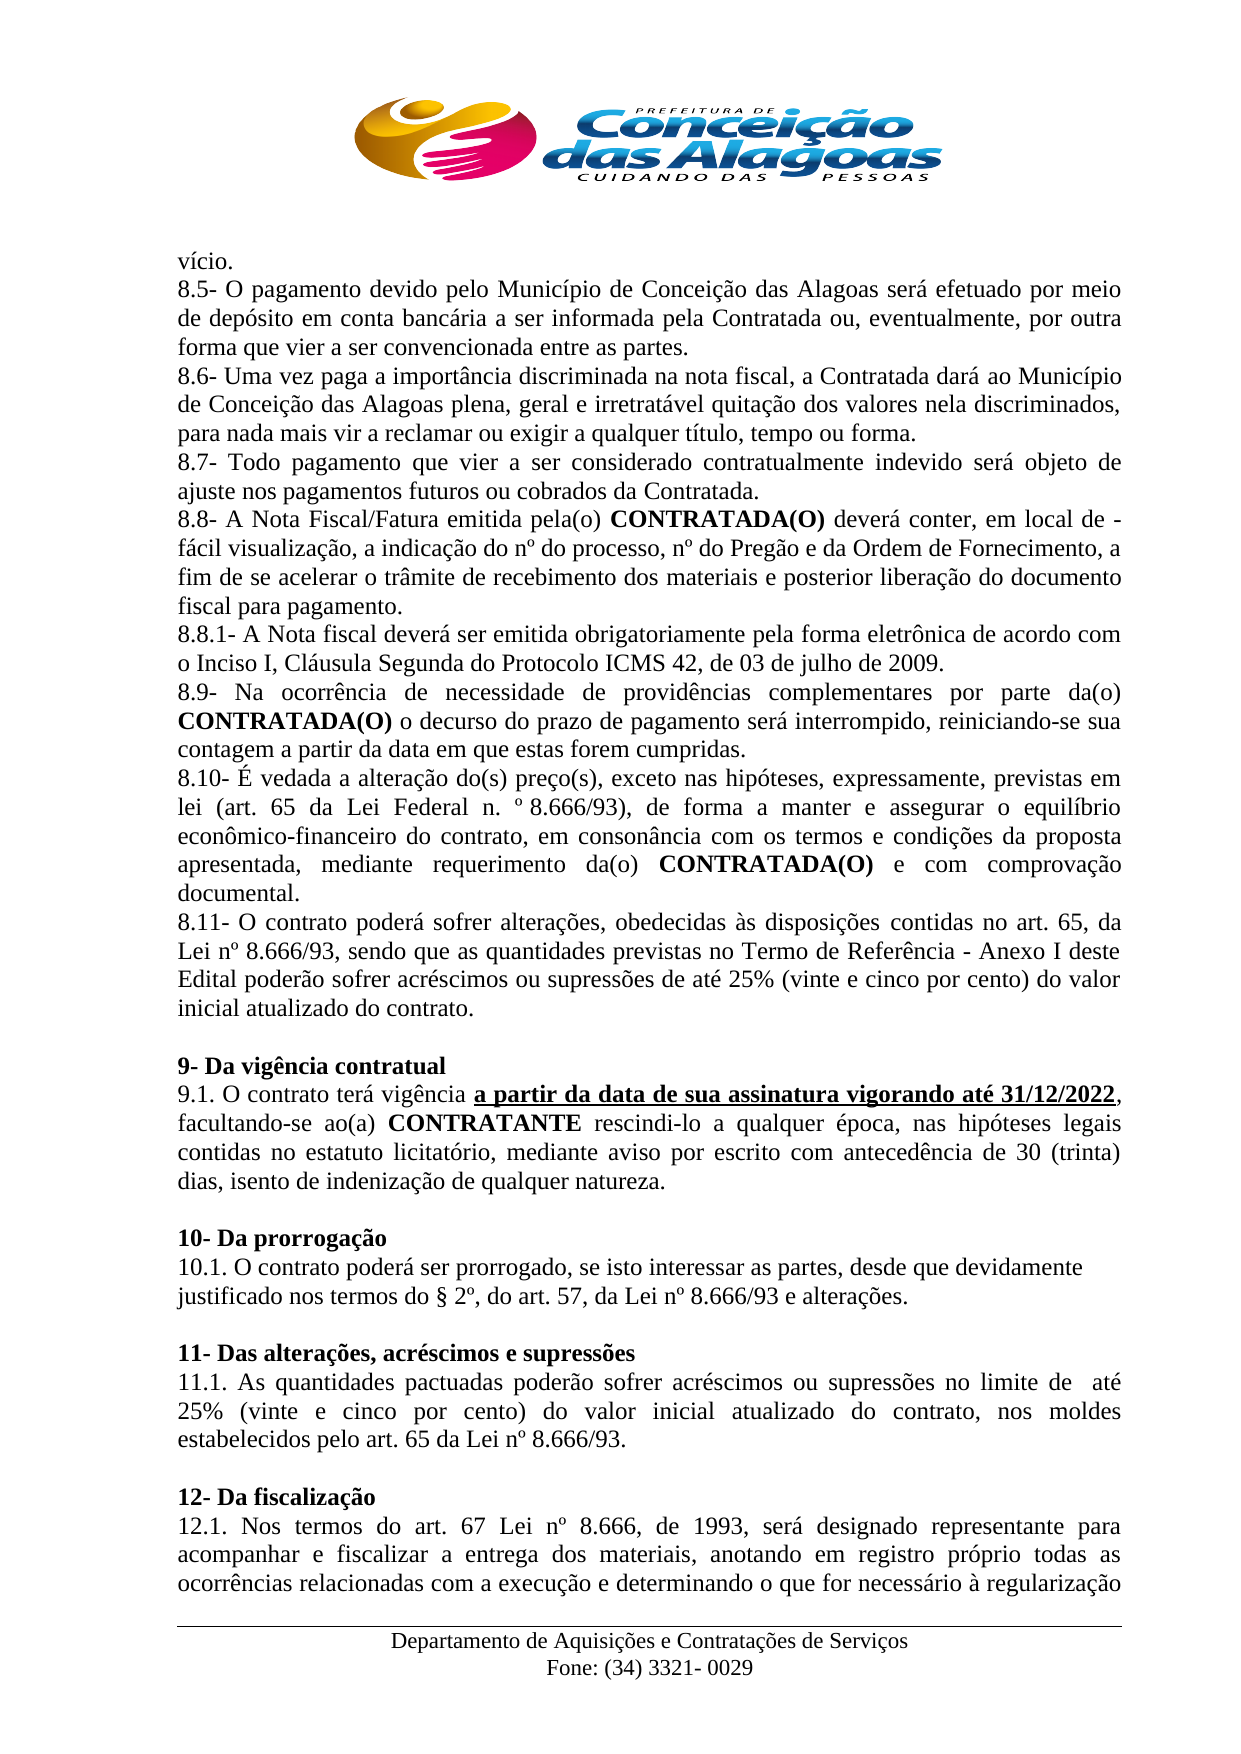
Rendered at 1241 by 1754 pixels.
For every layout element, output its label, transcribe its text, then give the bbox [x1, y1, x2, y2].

text 8.8.1- A Nota fiscal deverá ser emitida obrigatoriamente pela forma eletrônica de acordo com o Inciso I, Cláusula Segunda do Protocolo ICMS 42, de 03 de julho de 2009. [177, 619, 1122, 677]
text 9.1. O contrato terá vigência a partir da data de sua assinatura vigorando até 31/12/2022, facultando-se ao(a) CONTRATANTE rescindi-lo a qualquer época, nas hipóteses legais contidas no estatuto licitatório, mediante aviso por escrito com antecedência de 30 (trinta) dias, isento de indenização de qualquer natureza. [177, 1079, 1122, 1194]
text 9- Da vigência contratual [177, 1051, 1122, 1079]
text 11.1. As quantidades pactuadas poderão sofrer acréscimos ou supressões no limite de até 25% (vinte e cinco por cento) do valor inicial atualizado do contrato, nos moldes estabelecidos pelo art. 65 da Lei nº 8.666/93. [177, 1367, 1122, 1453]
list 8.5- O pagamento devido pelo Município de Conceição das Alagoas será efetuado por meio de depósito em conta bancária a ser informada pela Contratada ou, eventualmente, por outra forma que vier a ser convencionada entre as partes. [177, 274, 1122, 361]
picture [259, 65, 1040, 222]
text 10- Da prorrogação [177, 1223, 1122, 1252]
list 8.7- Todo pagamento que vier a ser considerado contratualmente indevido será objeto de ajuste nos pagamentos futuros ou cobrados da Contratada. [177, 447, 1122, 504]
text 8.10- É vedada a alteração do(s) preço(s), exceto nas hipóteses, expressamente, previstas em lei (art. 65 da Lei Federal n. º 8.666/93), de forma a manter e assegurar o equilíbrio econômico-financeiro do contrato, em consonância com os termos e condições da proposta apresentada, mediante requerimento da(o) CONTRATADA(O) e com comprovação documental. [177, 763, 1122, 907]
text 10.1. O contrato poderá ser prorrogado, se isto interessar as partes, desde que devidamente justificado nos termos do § 2º, do art. 57, da Lei nº 8.666/93 e alterações. [177, 1252, 1122, 1309]
text 12- Da fiscalização [177, 1482, 1122, 1511]
text 8.8- A Nota Fiscal/Fatura emitida pela(o) CONTRATADA(O) deverá conter, em local de -fácil visualização, a indicação do nº do processo, nº do Pregão e da Ordem de Fornecimento, a fim de se acelerar o trâmite de recebimento dos materiais e posterior liberação do documento fiscal para pagamento. [177, 504, 1122, 619]
text 8.9- Na ocorrência de necessidade de providências complementares por parte da(o) CONTRATADA(O) o decurso do prazo de pagamento será interrompido, reiniciando-se sua contagem a partir da data em que estas forem cumpridas. [177, 677, 1122, 763]
text 11- Das alterações, acréscimos e supressões [177, 1338, 1122, 1367]
text 8.11- O contrato poderá sofrer alterações, obedecidas às disposições contidas no art. 65, da Lei nº 8.666/93, sendo que as quantidades previstas no Termo de Referência - Anexo I deste Edital poderão sofrer acréscimos ou supressões de até 25% (vinte e cinco por cento) do valor inicial atualizado do contrato. [177, 907, 1122, 1022]
list 8.6- Uma vez paga a importância discriminada na nota fiscal, a Contratada dará ao Município de Conceição das Alagoas plena, geral e irretratável quitação dos valores nela discriminados, para nada mais vir a reclamar ou exigir a qualquer título, tempo ou forma. [177, 361, 1122, 447]
